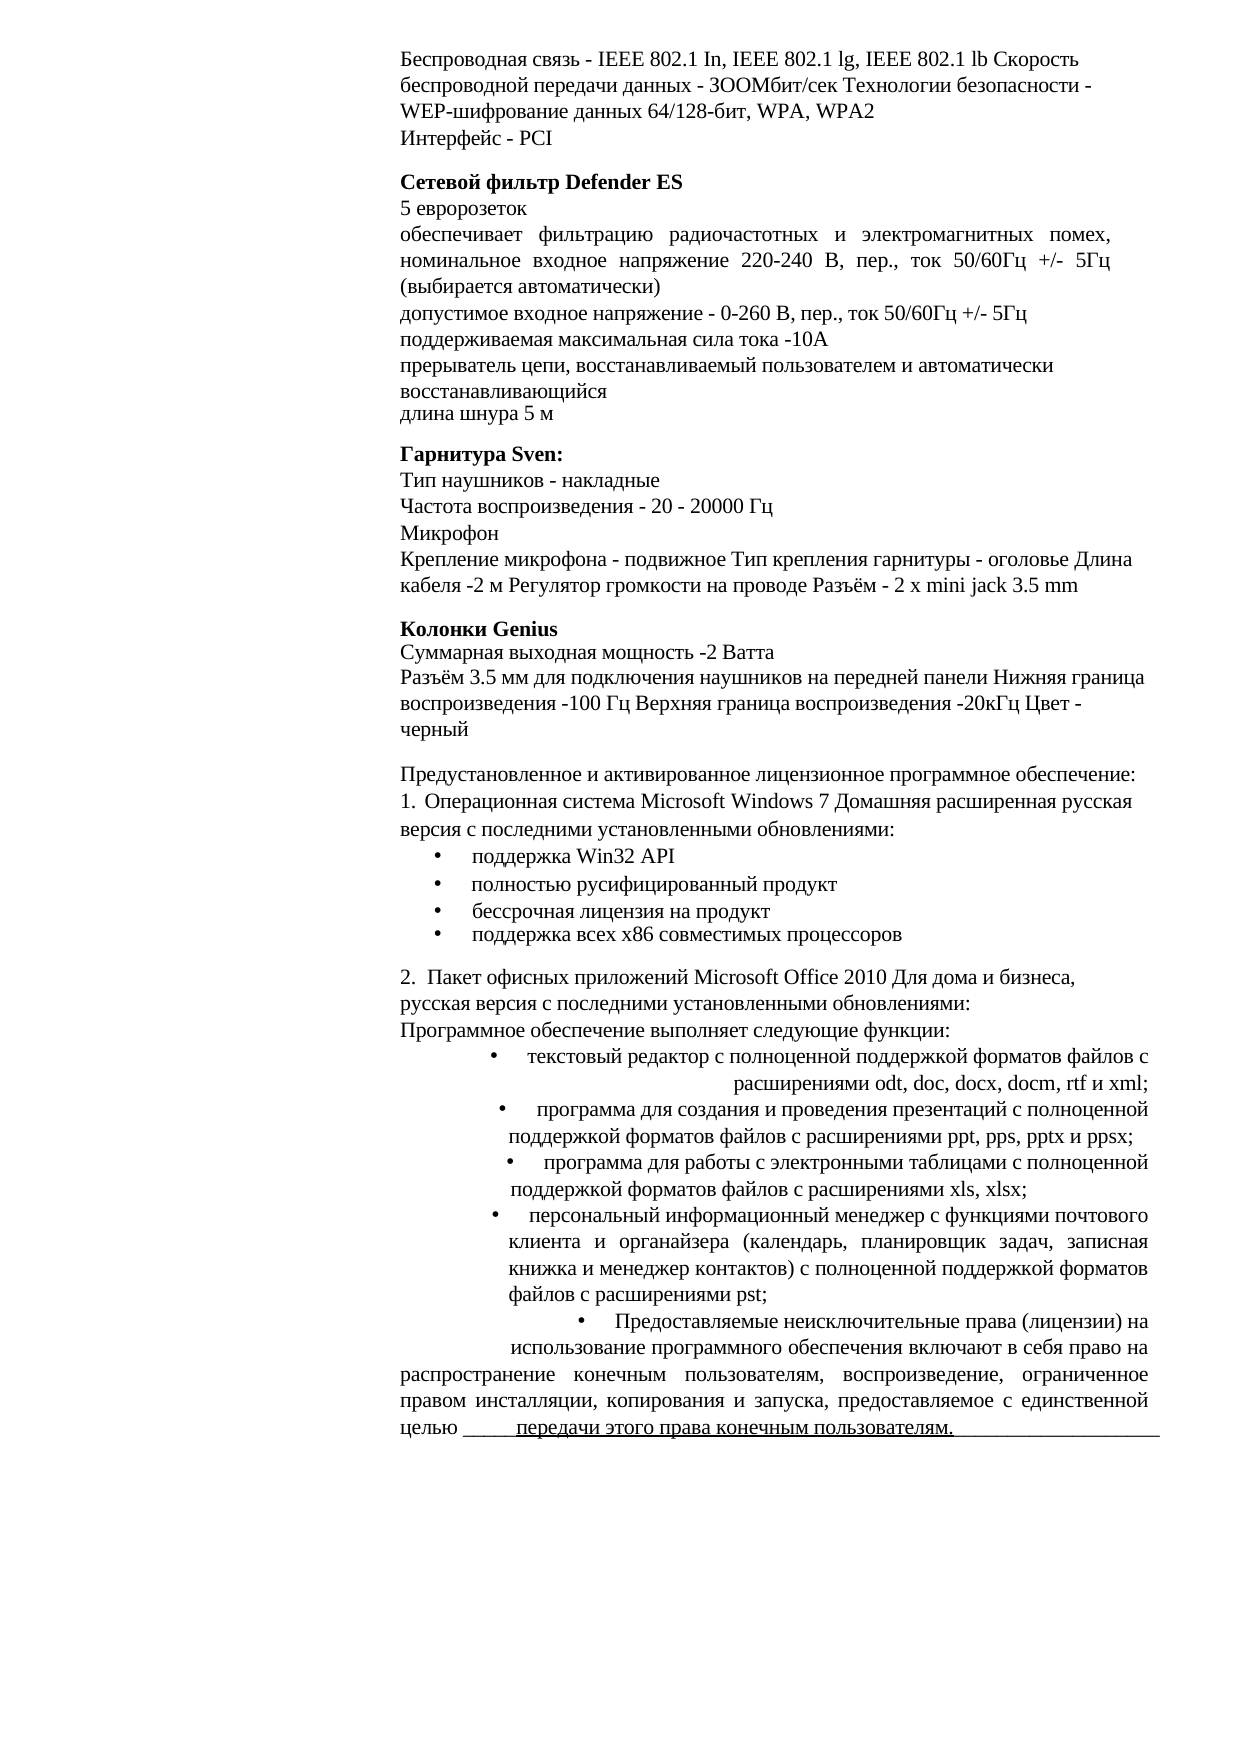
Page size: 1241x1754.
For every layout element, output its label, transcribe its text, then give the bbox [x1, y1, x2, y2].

text Сетевой фильтр Defender ES [400, 169, 1153, 195]
text прерыватель цепи, восстанавливаемый пользователем и автоматически [400, 351, 1153, 377]
list Операционная система Microsoft Windows 7 Домашняя расширенная русская версия с последними установленными обновлениями: [400, 787, 1148, 842]
list текстовый редактор с полноценной поддержкой форматов файлов с [392, 1042, 1148, 1069]
text Гарнитура Sven: [400, 441, 1153, 467]
text использование программного обеспечения включают в себя право на распространение конечным пользователям, воспроизведение, ограниченное правом инсталляции, копирования и запуска, предоставляемое с единственной целью передачи этого права конечным пользователям. [400, 1333, 1148, 1439]
text Интерфейс - PCI [400, 124, 1153, 150]
text длина шнура 5 м [400, 403, 1153, 425]
list поддержка Win32 API [433, 842, 1153, 869]
text поддержкой форматов файлов с расширениями xls, xlsx; [400, 1175, 1153, 1201]
text Крепление микрофона - подвижное Тип крепления гарнитуры - оголовье Длина кабеля -2 м Регулятор громкости на проводе Разъём - 2 х mini jack 3.5 mm [400, 545, 1148, 597]
text Беспроводная связь - IEEE 802.1 In, IEEE 802.1 lg, IEEE 802.1 lb Скорость беспроводной передачи данных - ЗООМбит/сек Технологии безопасности - WEP-шифрование данных 64/128-бит, WPA, WPA2 [400, 46, 1148, 124]
text допустимое входное напряжение - 0-260 В, пер., ток 50/60Гц +/- 5Гц поддерживаемая максимальная сила тока -10А [400, 299, 1148, 351]
text 5 евророзеток [400, 195, 1153, 221]
text обеспечивает фильтрацию радиочастотных и электромагнитных помех, номинальное входное напряжение 220-240 В, пер., ток 50/60Гц +/- 5Гц (выбирается автоматически) [400, 221, 1111, 299]
text поддержкой форматов файлов с расширениями ppt, pps, pptx и ppsx; [508, 1122, 1148, 1148]
list программа для создания и проведения презентаций с полноценной [392, 1095, 1148, 1122]
text Суммарная выходная мощность -2 Ватта [400, 642, 1153, 664]
list полностью русифицированный продукт [433, 869, 1153, 897]
text Колонки Genius [400, 619, 1153, 641]
list Пакет офисных приложений Microsoft Office 2010 Для дома и бизнеса, русская версия с последними установленными обновлениями: [400, 963, 1148, 1016]
list персональный информационный менеджер с функциями почтового [392, 1201, 1148, 1228]
text Разъём 3.5 мм для подключения наушников на передней панели Нижняя граница воспроизведения -100 Гц Верхняя граница воспроизведения -20кГц Цвет - черный [400, 664, 1148, 742]
list Предоставляемые неисключительные права (лицензии) на [392, 1307, 1148, 1333]
text Тип наушников - накладные [400, 467, 1153, 493]
list программа для работы с электронными таблицами с полноценной [392, 1148, 1148, 1175]
list поддержка всех х86 совместимых процессоров [433, 924, 1153, 946]
text Частота воспроизведения - 20 - 20000 Гц [400, 493, 1153, 519]
text Микрофон [400, 519, 1153, 545]
text расширениями odt, doc, docx, docm, rtf и xml; [392, 1069, 1148, 1095]
text клиента и органайзера (календарь, планировщик задач, записная книжка и менеджер контактов) с полноценной поддержкой форматов файлов с расширениями pst; [508, 1228, 1148, 1307]
list бессрочная лицензия на продукт [433, 897, 1153, 924]
text восстанавливающийся [400, 377, 1153, 403]
text Программное обеспечение выполняет следующие функции: [400, 1016, 1153, 1042]
text Предустановленное и активированное лицензионное программное обеспечение: [400, 760, 1148, 787]
